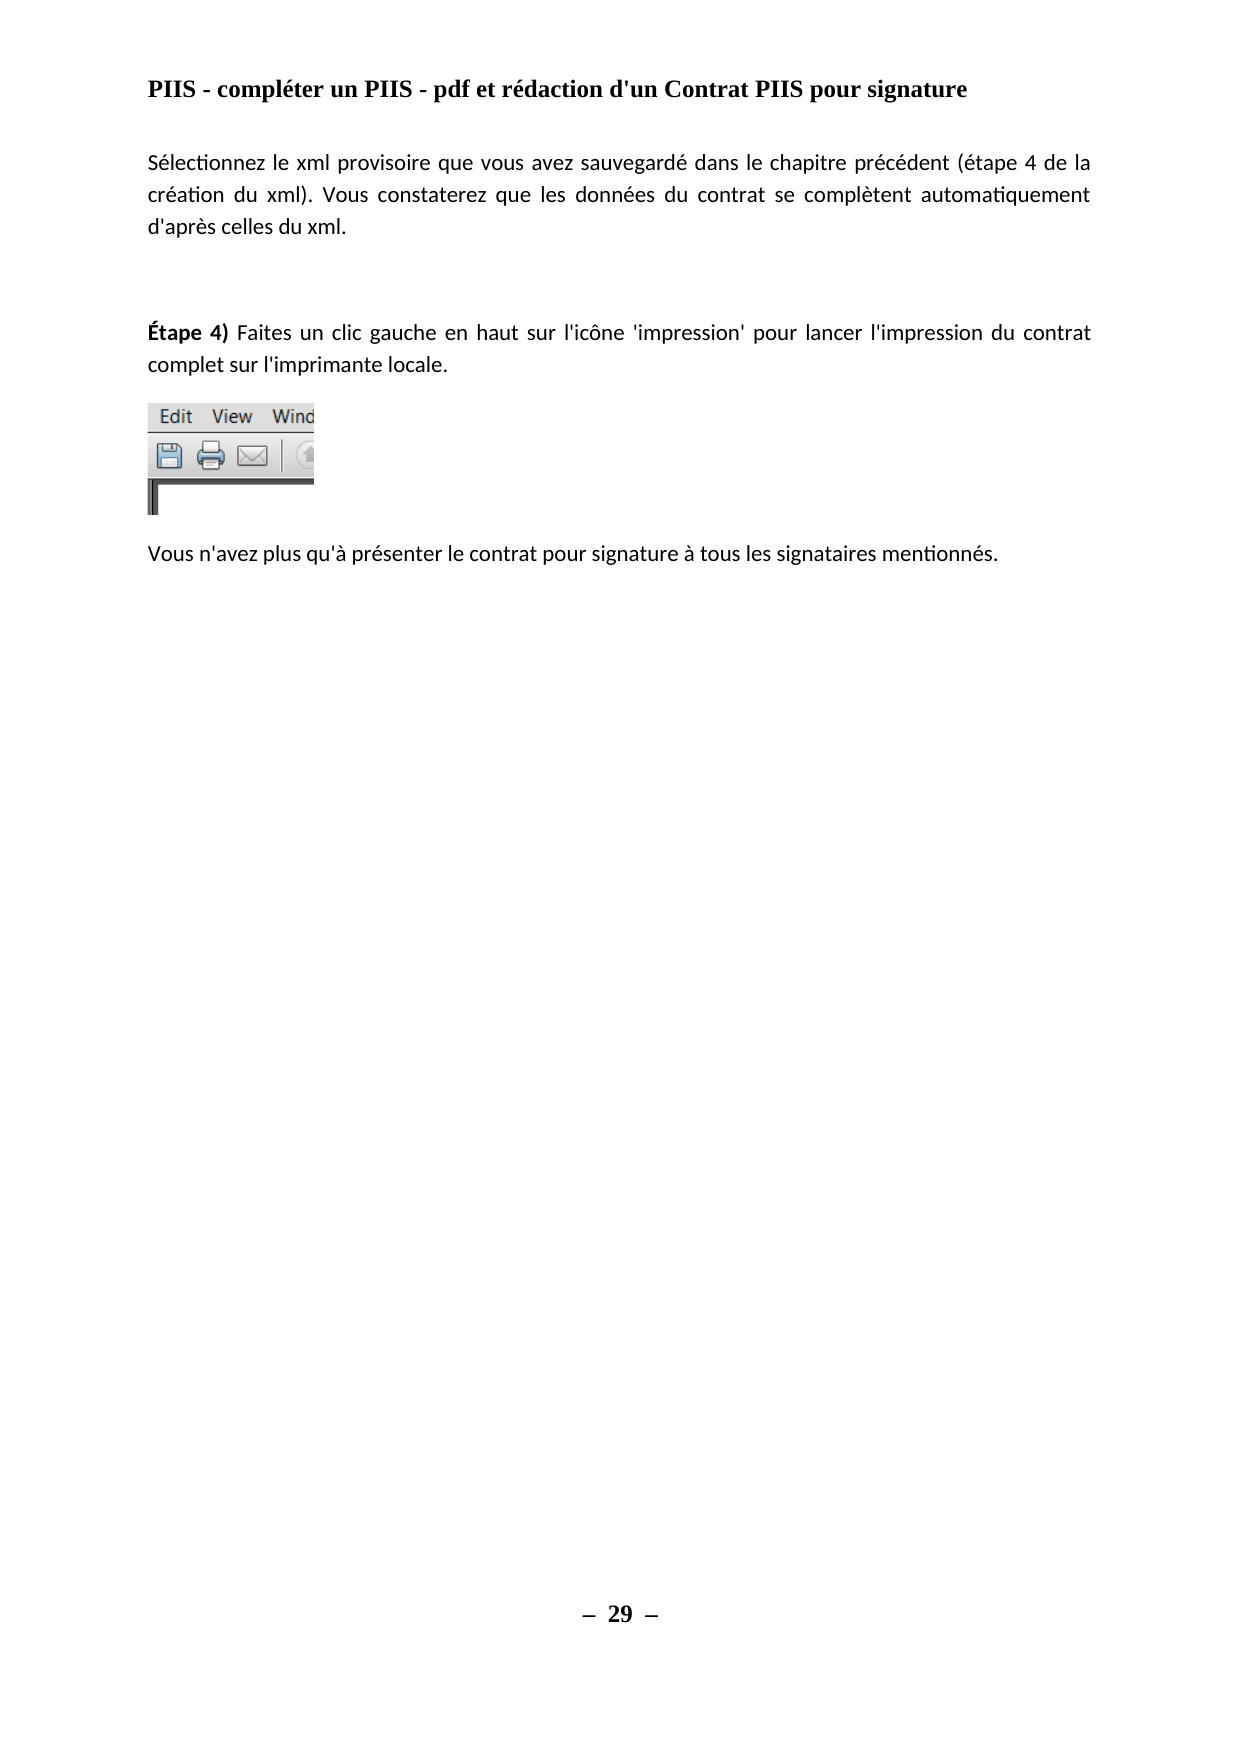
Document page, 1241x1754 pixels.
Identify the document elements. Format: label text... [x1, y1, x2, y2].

text Vous n'avez plus qu'à présenter le contrat pour signature à tous les signataires mentionnés. [148, 539, 1093, 567]
text Sélectionnez le xml provisoire que vous avez sauvegardé dans le chapitre précédent (étape 4 de la création du xml). Vous constaterez que les données du contrat se complètent automatiquement d'après celles du xml. [148, 148, 1093, 240]
text Étape 4) Faites un clic gauche en haut sur l'icône 'impression' pour lancer l'impression du contrat complet sur l'imprimante locale. [148, 318, 1093, 378]
picture [147, 403, 314, 515]
